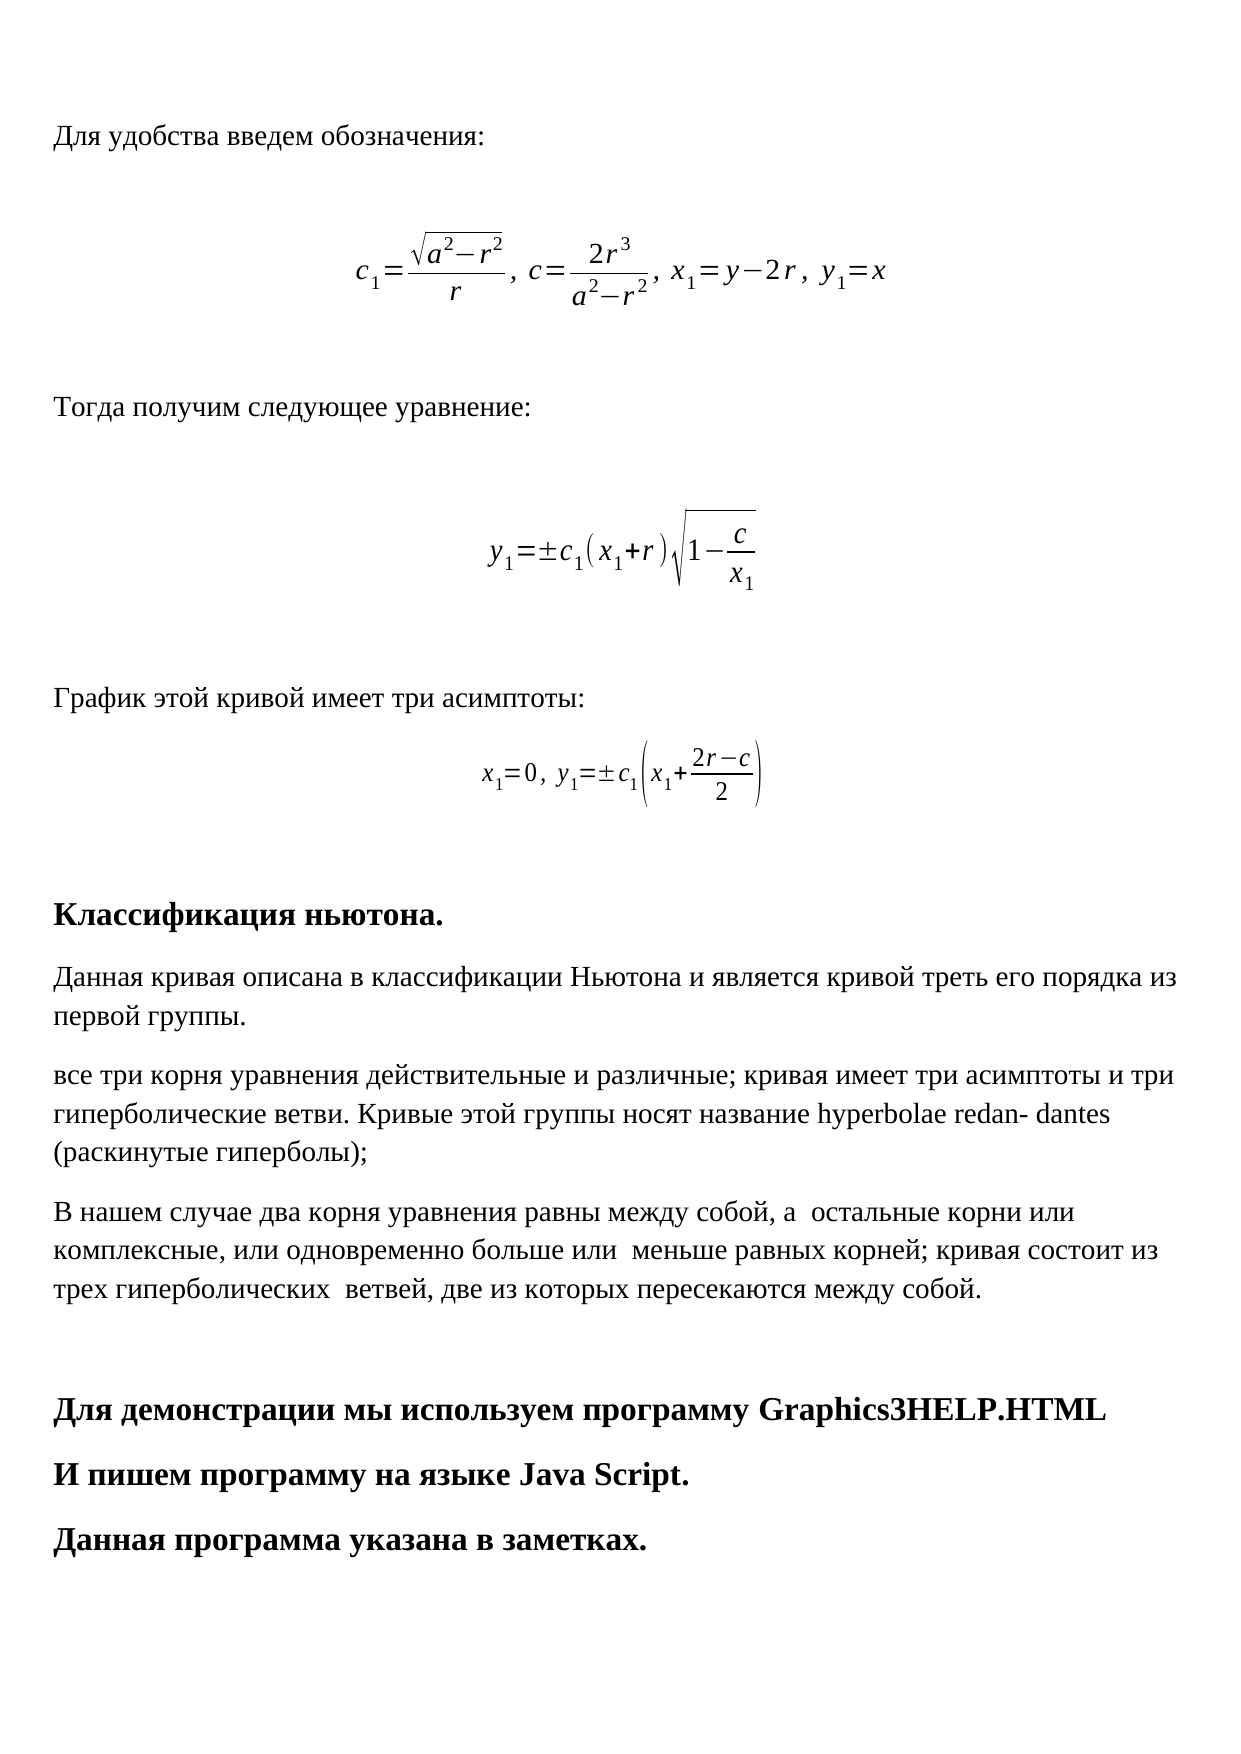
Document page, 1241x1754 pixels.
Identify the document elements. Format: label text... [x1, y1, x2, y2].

text Тогда получим следующее уравнение: [53, 389, 1193, 423]
text График этой кривой имеет три асимптоты: [53, 680, 1193, 713]
text И пишем программу на языке Java Script. [53, 1454, 1193, 1493]
text Классификация ньютона. [53, 894, 1193, 933]
text В нашем случае два корня уравнения равны между собой, а остальные корни или комплексные, или одновременно больше или меньше равных корней; кривая состоит из трех гиперболических ветвей, две из которых пересекаются между собой. [53, 1194, 1193, 1304]
text все три корня уравнения действительные и различные; кривая имеет три асимптоты и три гиперболические ветви. Кривые этой группы носят название hyperbolae redan- dantes (раскинутые гиперболы); [53, 1057, 1193, 1168]
text Для удобства введем обозначения: [53, 118, 1193, 152]
text Данная программа указана в заметках. [53, 1519, 1193, 1558]
text Для демонстрации мы используем программу Graphics3HELP.HTML [53, 1389, 1193, 1428]
text Данная кривая описана в классификации Ньютона и является кривой треть его порядка из первой группы. [53, 959, 1193, 1031]
